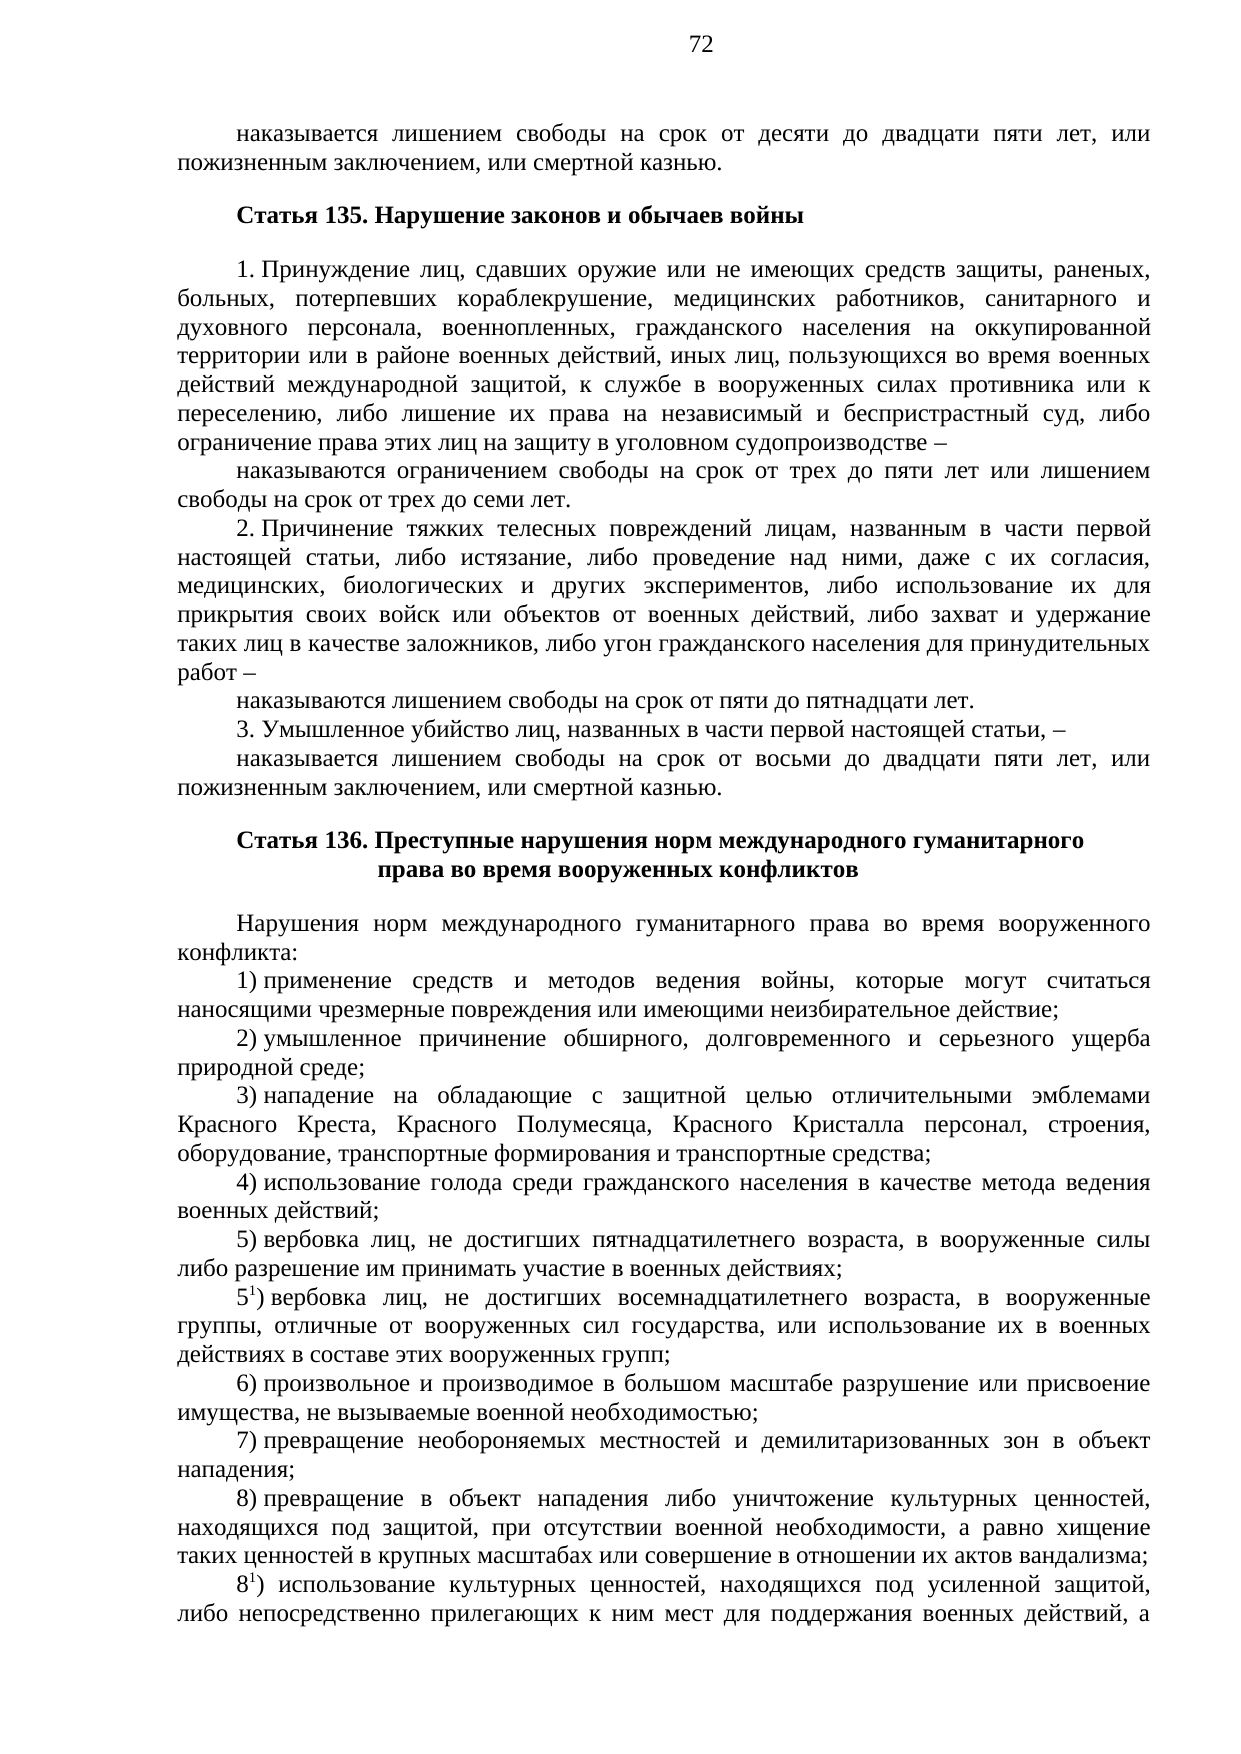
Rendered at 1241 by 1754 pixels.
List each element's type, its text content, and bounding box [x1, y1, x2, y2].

text 1. Принуждение лиц, сдавших оружие или не имеющих средств защиты, раненых, больных, потерпевших кораблекрушение, медицинских работников, санитарного и духовного персонала, военнопленных, гражданского населения на оккупированной территории или в районе военных действий, иных лиц, пользующихся во время военных действий международной защитой, к службе в вооруженных силах противника или к переселению, либо лишение их права на независимый и беспристрастный суд, либо ограничение права этих лиц на защиту в уголовном судопроизводстве – [177, 254, 1152, 456]
text наказывается лишением свободы на срок от восьми до двадцати пяти лет, или пожизненным заключением, или смертной казнью. [177, 743, 1152, 801]
text 3) нападение на обладающие с защитной целью отличительными эмблемами Красного Креста, Красного Полумесяца, Красного Кристалла персонал, строения, оборудование, транспортные формирования и транспортные средства; [177, 1081, 1152, 1167]
text 7) превращение необороняемых местностей и демилитаризованных зон в объект нападения; [177, 1426, 1152, 1483]
text 2. Причинение тяжких телесных повреждений лицам, названным в части первой настоящей статьи, либо истязание, либо проведение над ними, даже с их согласия, медицинских, биологических и других экспериментов, либо использование их для прикрытия своих войск или объектов от военных действий, либо захват и удержание таких лиц в качестве заложников, либо угон гражданского населения для принудительных работ – [177, 513, 1152, 686]
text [177, 1569, 1152, 1627]
text 3. Умышленное убийство лиц, названных в части первой настоящей статьи, – [177, 714, 1152, 743]
text 8) превращение в объект нападения либо уничтожение культурных ценностей, находящихся под защитой, при отсутствии военной необходимости, а равно хищение таких ценностей в крупных масштабах или совершение в отношении их актов вандализма; [177, 1483, 1152, 1569]
text Нарушения норм международного гуманитарного права во время вооруженного конфликта: [177, 908, 1152, 966]
text 4) использование голода среди гражданского населения в качестве метода ведения военных действий; [177, 1167, 1152, 1224]
text 1) применение средств и методов ведения войны, которые могут считаться наносящими чрезмерные повреждения или имеющими неизбирательное действие; [177, 966, 1152, 1023]
text 51) вербовка лиц, не достигших восемнадцатилетнего возраста, в вооруженные группы, отличные от вооруженных сил государства, или использование их в военных действиях в составе этих вооруженных групп; [177, 1282, 1152, 1368]
text 2) умышленное причинение обширного, долговременного и серьезного ущерба природной среде; [177, 1023, 1152, 1081]
text наказываются ограничением свободы на срок от трех до пяти лет или лишением свободы на срок от трех до семи лет. [177, 456, 1152, 513]
text 6) произвольное и производимое в большом масштабе разрушение или присвоение имущества, не вызываемые военной необходимостью; [177, 1368, 1152, 1426]
text наказываются лишением свободы на срок от пяти до пятнадцати лет. [177, 686, 1152, 714]
text Статья 135. Нарушение законов и обычаев войны [236, 201, 1152, 229]
text 5) вербовка лиц, не достигших пятнадцатилетнего возраста, в вооруженные силы либо разрешение им принимать участие в военных действиях; [177, 1224, 1152, 1282]
text наказывается лишением свободы на срок от десяти до двадцати пяти лет, или пожизненным заключением, или смертной казнью. [177, 118, 1152, 176]
text Статья 136. Преступные нарушения норм международного гуманитарного права во время вооруженных конфликтов [236, 826, 1152, 883]
